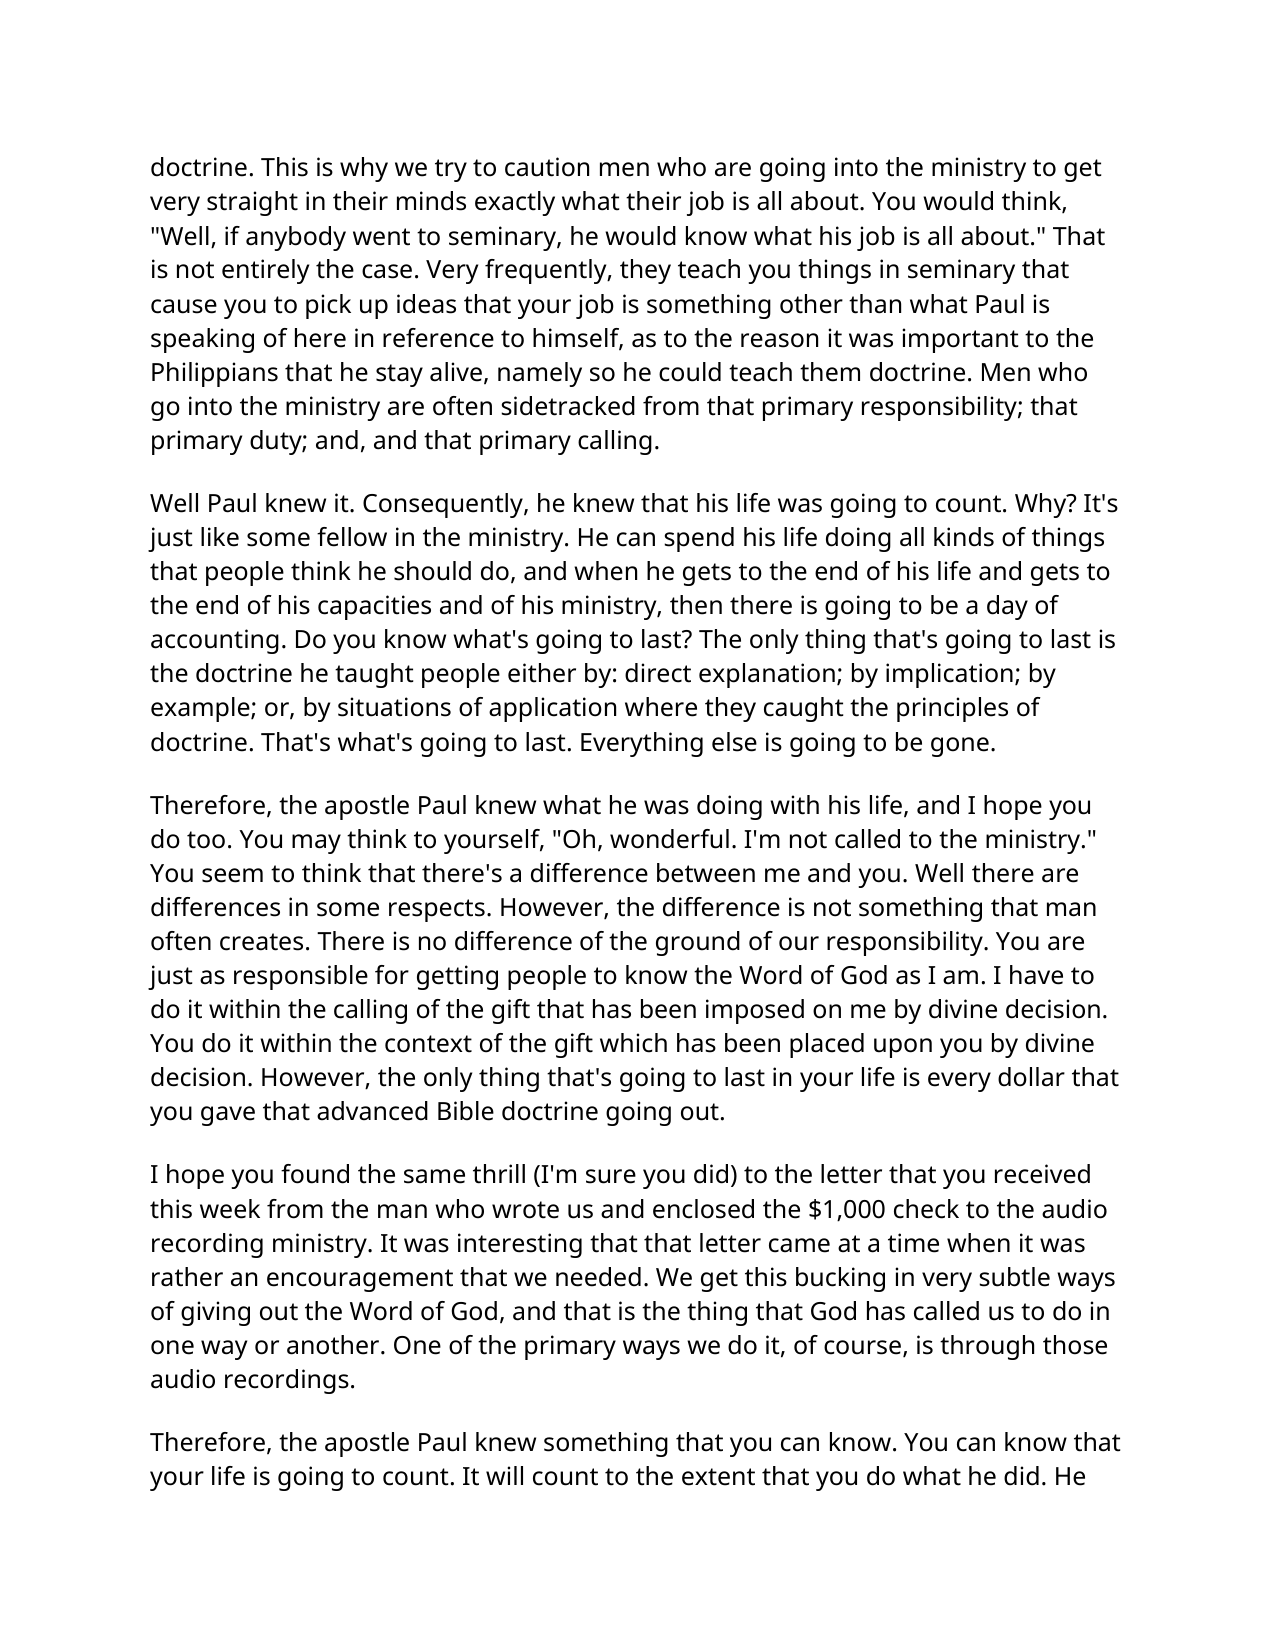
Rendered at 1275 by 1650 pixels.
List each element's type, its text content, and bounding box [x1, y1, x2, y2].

text I hope you found the same thrill (I'm sure you did) to the letter that you received this week from the man who wrote us and enclosed the $1,000 check to the audio recording ministry. It was interesting that that letter came at a time when it was rather an encouragement that we needed. We get this bucking in very subtle ways of giving out the Word of God, and that is the thing that God has called us to do in one way or another. One of the primary ways we do it, of course, is through those audio recordings. [150, 1157, 1125, 1396]
text Well Paul knew it. Consequently, he knew that his life was going to count. Why? It's just like some fellow in the ministry. He can spend his life doing all kinds of things that people think he should do, and when he gets to the end of his life and gets to the end of his capacities and of his ministry, then there is going to be a day of accounting. Do you know what's going to last? The only thing that's going to last is the doctrine he taught people either by: direct explanation; by implication; by example; or, by situations of application where they caught the principles of doctrine. That's what's going to last. Everything else is going to be gone. [150, 486, 1125, 758]
text Therefore, the apostle Paul knew what he was doing with his life, and I hope you do too. You may think to yourself, "Oh, wonderful. I'm not called to the ministry." You seem to think that there's a difference between me and you. Well there are differences in some respects. However, the difference is not something that man often creates. There is no difference of the ground of our responsibility. You are just as responsible for getting people to know the Word of God as I am. I have to do it within the calling of the gift that has been imposed on me by divine decision. You do it within the context of the gift which has been placed upon you by divine decision. However, the only thing that's going to last in your life is every dollar that you gave that advanced Bible doctrine going out. [150, 787, 1125, 1128]
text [150, 1425, 1125, 1493]
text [150, 150, 1125, 457]
